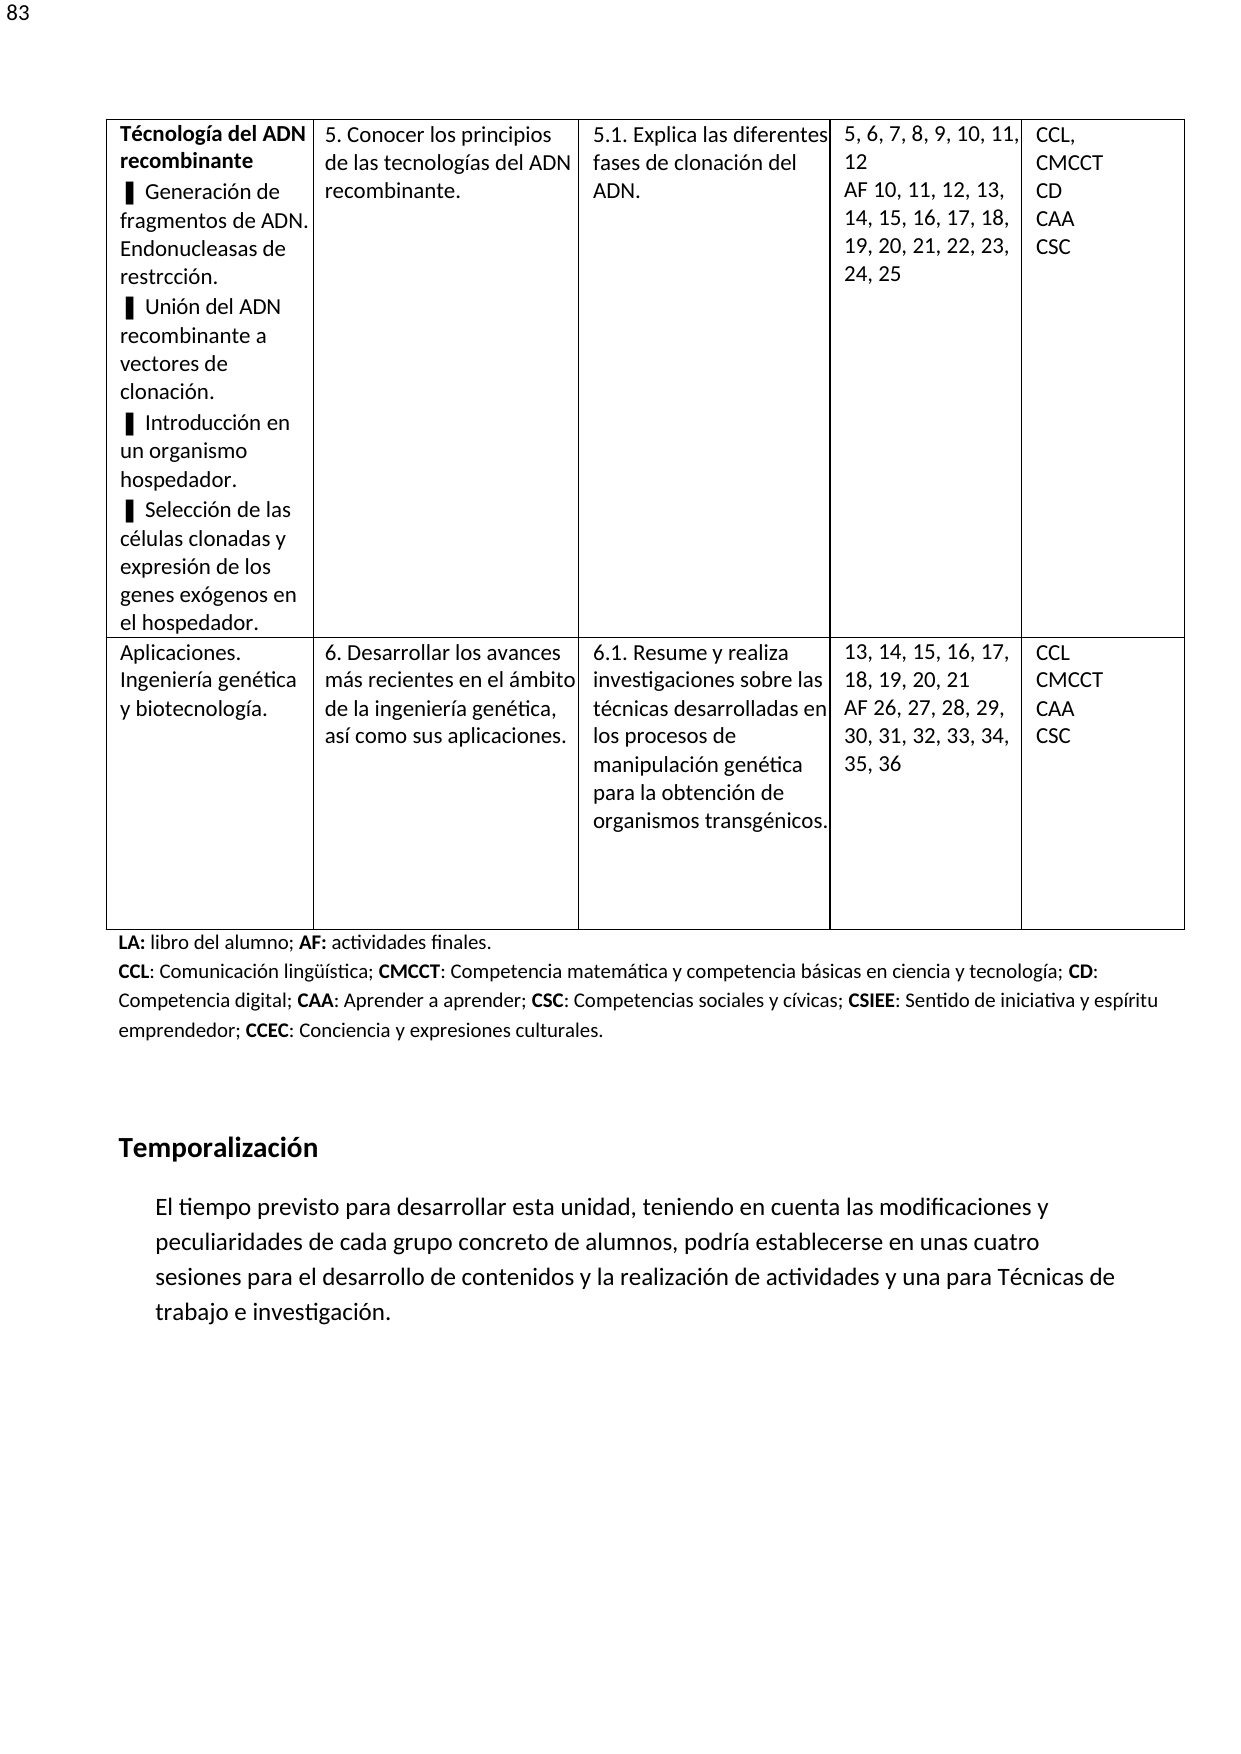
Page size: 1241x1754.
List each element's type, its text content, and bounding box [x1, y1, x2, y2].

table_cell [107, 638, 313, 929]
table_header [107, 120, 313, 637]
text LA: libro del alumno; AF: actividades finales. [118, 930, 1221, 955]
subtitle Temporalización [118, 1129, 1221, 1164]
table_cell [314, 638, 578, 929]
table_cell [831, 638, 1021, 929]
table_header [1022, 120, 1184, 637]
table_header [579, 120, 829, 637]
text CCL: Comunicación lingüística; CMCCT: Competencia matemática y competencia básicas en ciencia y tecnología; CD: Competencia digital; CAA: Aprender a aprender; CSC: Competencias sociales y cívicas; CSIEE: Sentido de iniciativa y espíritu emprendedor; CCEC: Conciencia y expresiones culturales. [118, 958, 1161, 1042]
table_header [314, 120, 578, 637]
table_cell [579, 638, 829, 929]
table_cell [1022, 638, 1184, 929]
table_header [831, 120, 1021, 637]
text El tiempo previsto para desarrollar esta unidad, teniendo en cuenta las modificaciones y peculiaridades de cada grupo concreto de alumnos, podría establecerse en unas cuatro sesiones para el desarrollo de contenidos y la realización de actividades y una para Técnicas de trabajo e investigación. [155, 1191, 1118, 1326]
